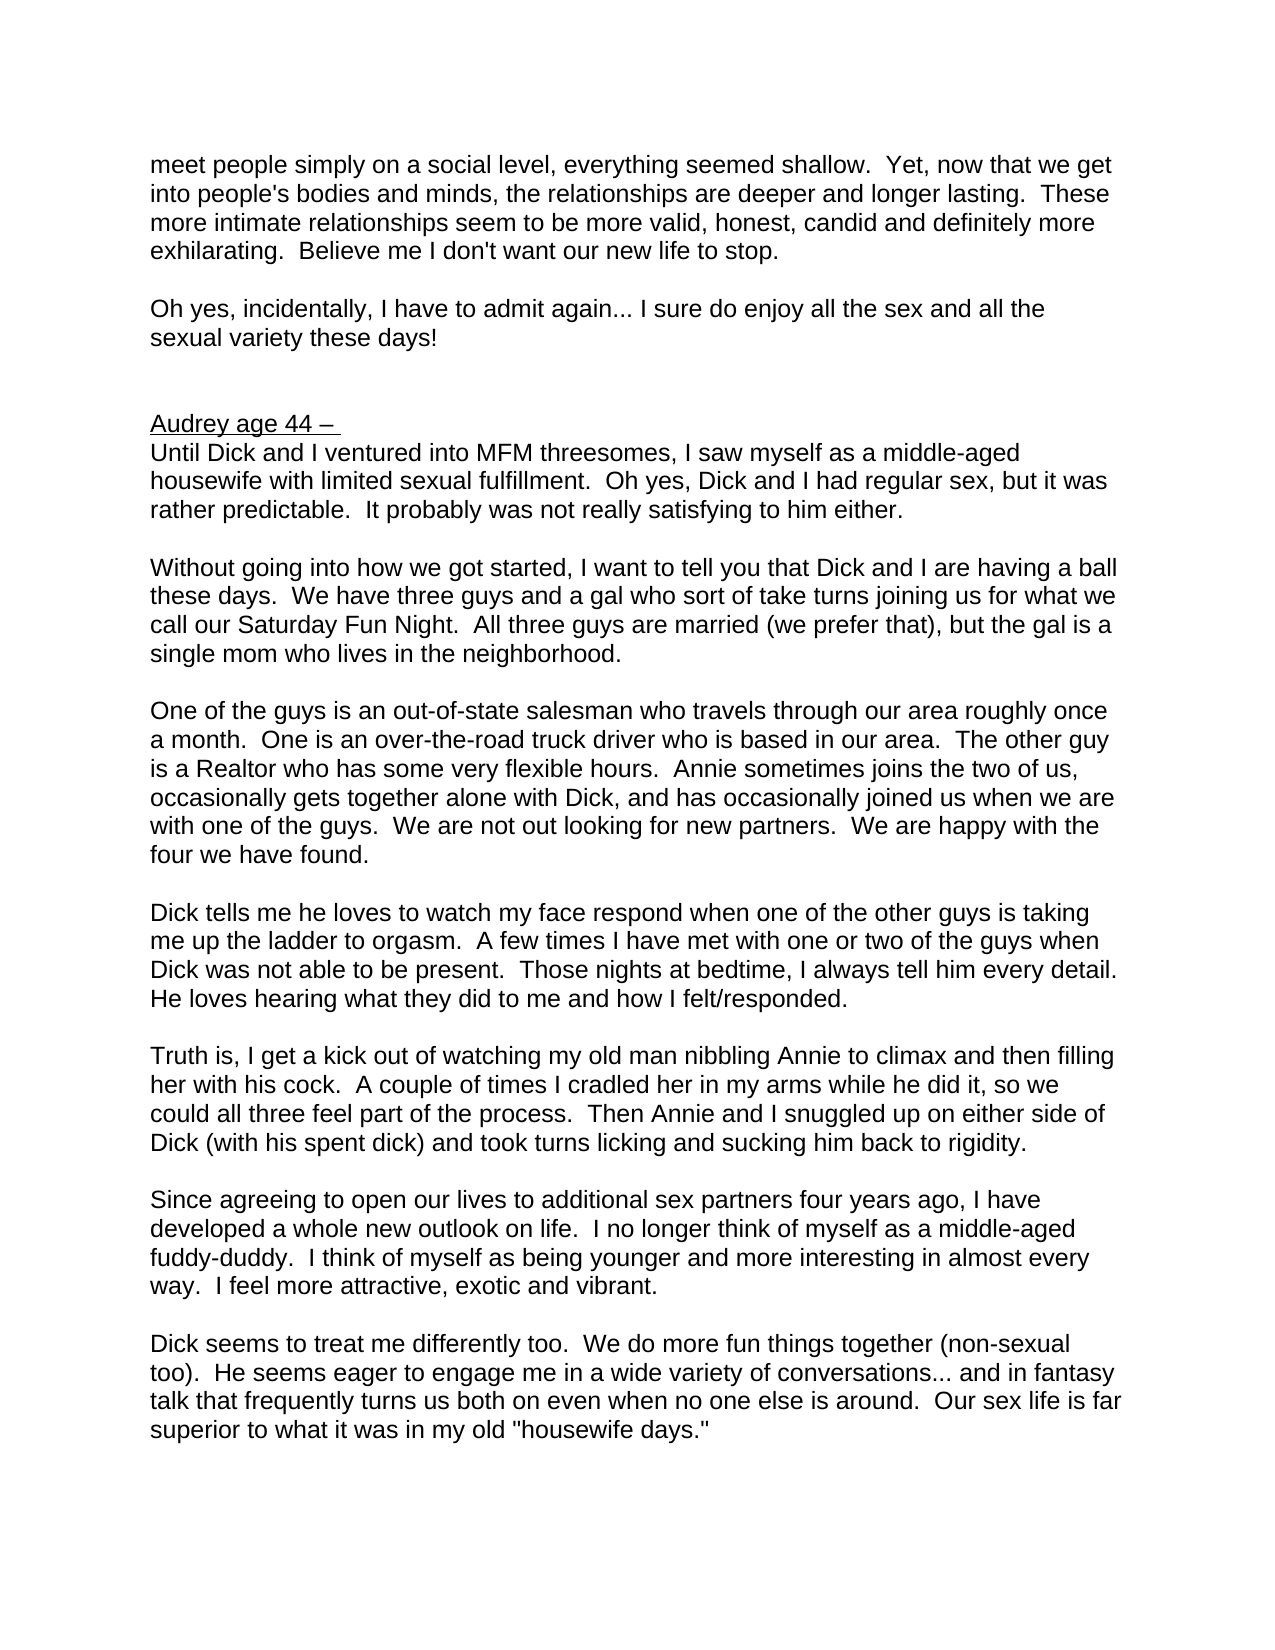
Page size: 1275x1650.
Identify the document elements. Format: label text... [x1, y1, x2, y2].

text Dick tells me he loves to watch my face respond when one of the other guys is taking me up the ladder to orgasm. A few times I have met with one or two of the guys when Dick was not able to be present. Those nights at bedtime, I always tell him every detail. He loves hearing what they did to me and how I felt/responded. [150, 897, 1125, 1012]
text Truth is, I get a kick out of watching my old man nibbling Annie to climax and then filling her with his cock. A couple of times I cradled her in my arms while he did it, so we could all three feel part of the process. Then Annie and I snuggled up on either side of Dick (with his spent dick) and took turns licking and sucking him back to rigidity. [150, 1041, 1125, 1156]
text Oh yes, incidentally, I have to admit again... I sure do enjoy all the sex and all the sexual variety these days! [150, 294, 1125, 351]
text Audrey age 44 – [150, 409, 1125, 437]
text Dick seems to treat me differently too. We do more fun things together (non-sexual too). He seems eager to engage me in a wide variety of conversations... and in fantasy talk that frequently turns us both on even when no one else is around. Our sex life is far superior to what it was in my old "housewife days." [150, 1329, 1125, 1444]
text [150, 150, 1125, 265]
text Without going into how we got started, I want to tell you that Dick and I are having a ball these days. We have three guys and a gal who sort of take turns joining us for what we call our Saturday Fun Night. All three guys are married (we prefer that), but the gal is a single mom who lives in the neighborhood. [150, 552, 1125, 667]
text One of the guys is an out-of-state salesman who travels through our area roughly once a month. One is an over-the-road truck driver who is based in our area. The other guy is a Realtor who has some very flexible hours. Annie sometimes joins the two of us, occasionally gets together alone with Dick, and has occasionally joined us when we are with one of the guys. We are not out looking for new partners. We are happy with the four we have found. [150, 696, 1125, 869]
text Since agreeing to open our lives to additional sex partners four years ago, I have developed a whole new outlook on life. I no longer think of myself as a middle-aged fuddy-duddy. I think of myself as being younger and more interesting in almost every way. I feel more attractive, exotic and vibrant. [150, 1185, 1125, 1300]
text Until Dick and I ventured into MFM threesomes, I saw myself as a middle-aged housewife with limited sexual fulfillment. Oh yes, Dick and I had regular sex, but it was rather predictable. It probably was not really satisfying to him either. [150, 437, 1125, 524]
